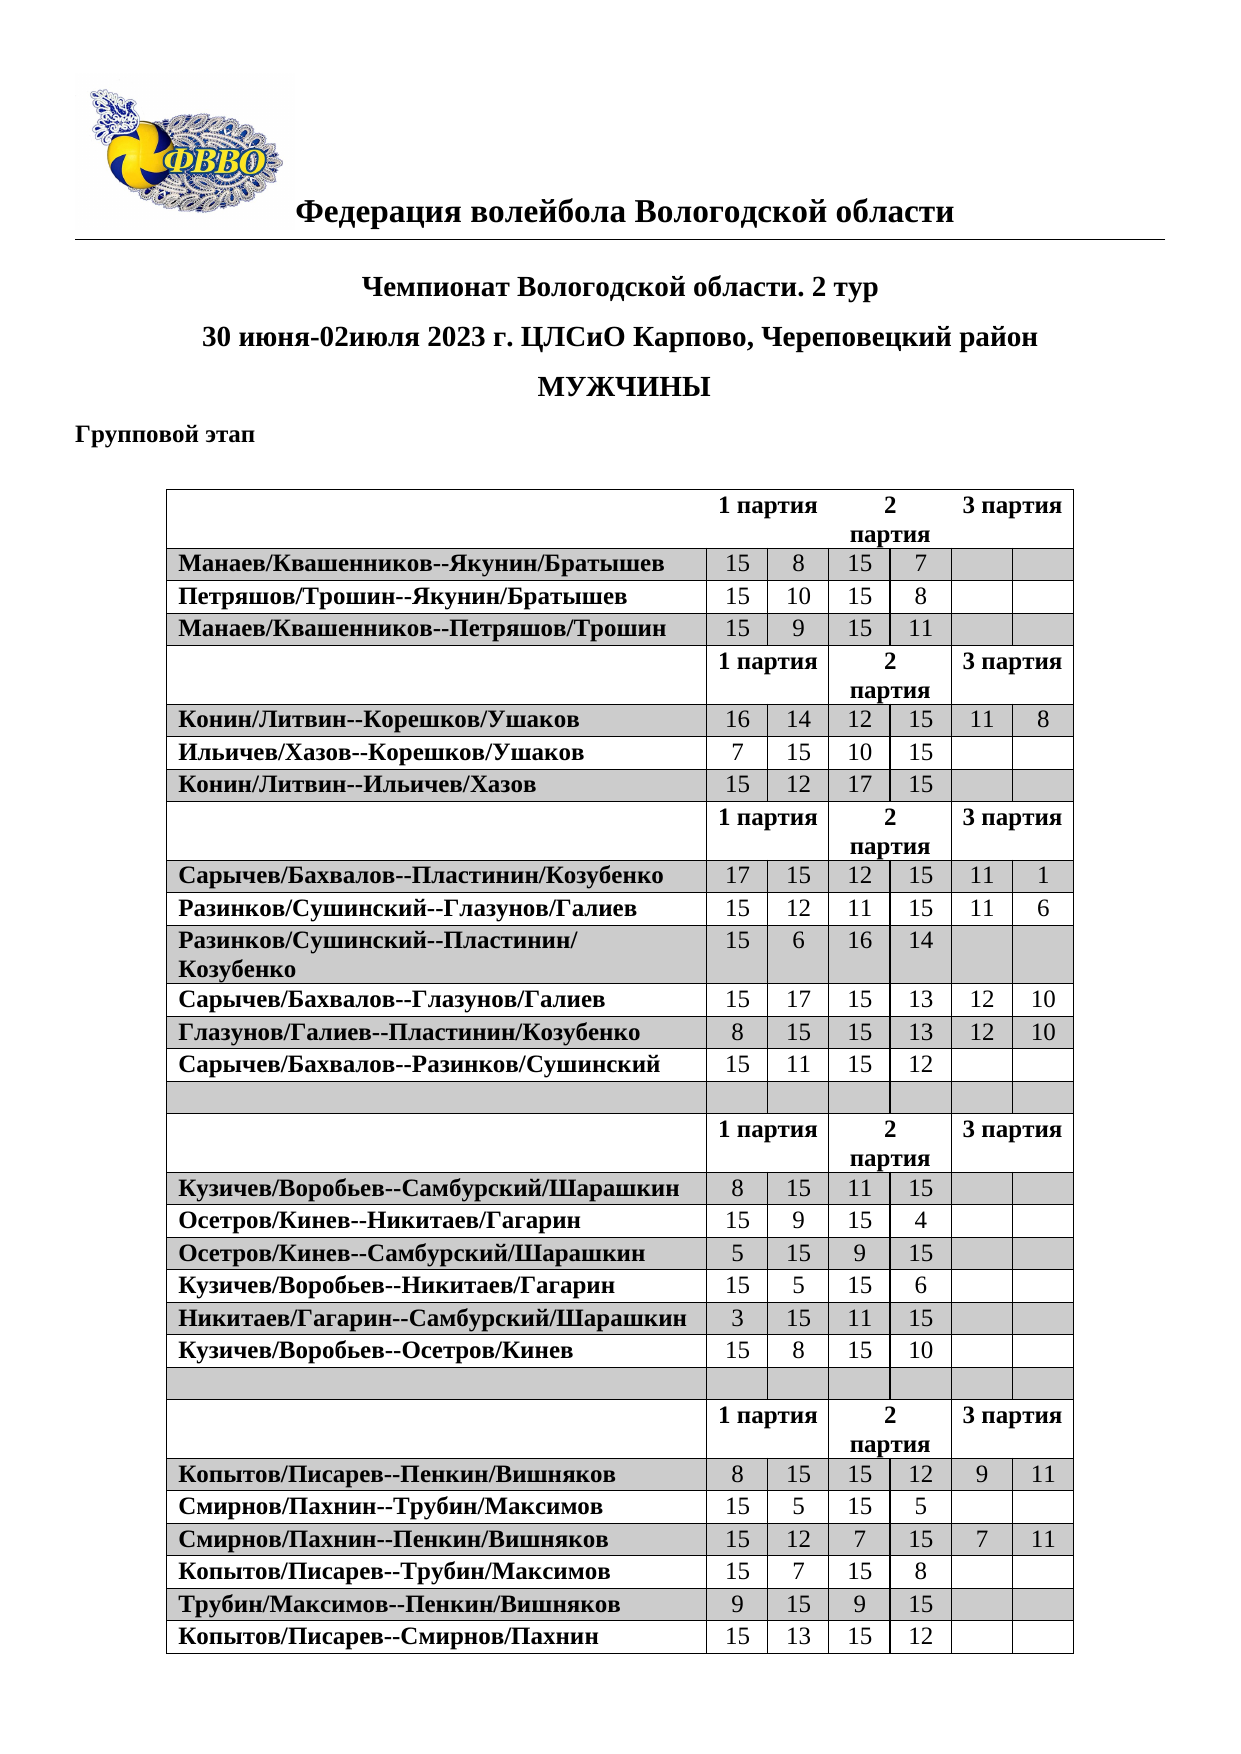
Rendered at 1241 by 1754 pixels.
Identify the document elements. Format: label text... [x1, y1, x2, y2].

table_cell [952, 614, 1012, 645]
table_cell 3 партия [952, 1114, 1073, 1172]
table_cell 15 [891, 770, 951, 801]
table_cell 12 [891, 1459, 951, 1490]
table_cell [952, 1082, 1012, 1113]
table_header 1 партия [707, 490, 829, 547]
table_cell 15 [891, 1173, 951, 1204]
table_cell [952, 1049, 1012, 1081]
table_cell 2 партия [829, 1114, 951, 1172]
table_cell 15 [891, 861, 951, 892]
table_cell [952, 1270, 1012, 1302]
table_cell [829, 1082, 889, 1113]
table_header 2 партия [829, 490, 951, 547]
table_cell 1 [1013, 861, 1073, 892]
table_cell [952, 1491, 1012, 1523]
text Групповой этап [75, 419, 1165, 448]
table_cell 15 [891, 1303, 951, 1334]
table_cell [952, 926, 1012, 983]
table_cell 3 партия [952, 802, 1073, 859]
table_cell 12 [768, 893, 828, 924]
table_cell [952, 1205, 1012, 1237]
table_cell Разинков/Сушинский--Пластинин/Козубенко [167, 926, 706, 983]
table_cell 15 [768, 737, 828, 768]
table_cell Осетров/Кинев--Никитаев/Гагарин [167, 1205, 706, 1237]
table_cell 15 [829, 549, 889, 580]
table_cell 11 [768, 1049, 828, 1081]
table_cell 15 [707, 1621, 767, 1653]
table_cell 9 [707, 1589, 767, 1620]
table_cell 8 [768, 549, 828, 580]
table_cell 15 [891, 1238, 951, 1269]
table_cell Конин/Литвин--Корешков/Ушаков [167, 705, 706, 736]
table_cell Смирнов/Пахнин--Трубин/Максимов [167, 1491, 706, 1523]
table_cell 12 [829, 705, 889, 736]
table_cell [952, 1238, 1012, 1269]
table_cell 8 [707, 1173, 767, 1204]
table_cell Глазунов/Галиев--Пластинин/Козубенко [167, 1017, 706, 1048]
table_cell [952, 1303, 1012, 1334]
table_cell 9 [768, 614, 828, 645]
table_cell [167, 1114, 706, 1172]
table_cell [1013, 549, 1073, 580]
table_cell [1013, 1368, 1073, 1399]
table_cell 15 [707, 1335, 767, 1367]
table_cell [952, 1621, 1012, 1653]
table_cell 15 [707, 1270, 767, 1302]
table_cell [1013, 926, 1073, 983]
table_cell 12 [768, 770, 828, 801]
table_cell [952, 1335, 1012, 1367]
table_cell 15 [707, 1524, 767, 1555]
table_cell Смирнов/Пахнин--Пенкин/Вишняков [167, 1524, 706, 1555]
table_cell 15 [829, 1270, 889, 1302]
table_cell 12 [952, 984, 1012, 1016]
table_cell 15 [829, 1205, 889, 1237]
table_cell 12 [891, 1621, 951, 1653]
table_cell [167, 1400, 706, 1458]
table_cell 5 [891, 1491, 951, 1523]
table_cell [768, 1368, 828, 1399]
table_cell [952, 1368, 1012, 1399]
table_cell 16 [829, 926, 889, 983]
table_cell 2 партия [829, 1400, 951, 1458]
table_cell 15 [707, 1205, 767, 1237]
table_cell Манаев/Квашенников--Якунин/Братышев [167, 549, 706, 580]
table_cell 15 [829, 1556, 889, 1588]
table_cell [1013, 1556, 1073, 1588]
table_cell 8 [891, 581, 951, 612]
table_cell 7 [829, 1524, 889, 1555]
table_cell Манаев/Квашенников--Петряшов/Трошин [167, 614, 706, 645]
text МУЖЧИНЫ [75, 369, 1165, 403]
table_cell [707, 1082, 767, 1113]
table_cell 15 [768, 1238, 828, 1269]
table_cell 15 [707, 770, 767, 801]
table_cell 3 партия [952, 1400, 1073, 1458]
table_cell 6 [768, 926, 828, 983]
table_cell 15 [891, 1589, 951, 1620]
table_cell 1 партия [707, 1114, 828, 1172]
text 30 июня-02июля 2023 г. ЦЛСиО Карпово, Череповецкий район [75, 319, 1165, 352]
table_cell 8 [891, 1556, 951, 1588]
table_cell [1013, 1303, 1073, 1334]
table_cell Сарычев/Бахвалов--Пластинин/Козубенко [167, 861, 706, 892]
table_cell 13 [891, 984, 951, 1016]
table_cell 11 [1013, 1524, 1073, 1555]
table_cell Копытов/Писарев--Трубин/Максимов [167, 1556, 706, 1588]
table_cell 15 [891, 893, 951, 924]
table_cell 15 [768, 1303, 828, 1334]
table_cell 9 [952, 1459, 1012, 1490]
table_cell 7 [891, 549, 951, 580]
table_cell 2 партия [829, 802, 951, 859]
table_cell 15 [829, 581, 889, 612]
table_cell [952, 1556, 1012, 1588]
table_cell [952, 1173, 1012, 1204]
table_cell 17 [707, 861, 767, 892]
table_cell Копытов/Писарев--Смирнов/Пахнин [167, 1621, 706, 1653]
table_cell 15 [829, 1621, 889, 1653]
table_cell Никитаев/Гагарин--Самбурский/Шарашкин [167, 1303, 706, 1334]
text Чемпионат Вологодской области. 2 тур [75, 269, 1165, 302]
table_cell 15 [891, 737, 951, 768]
table_cell 5 [768, 1491, 828, 1523]
table_cell 15 [707, 1049, 767, 1081]
table_cell 15 [707, 1556, 767, 1588]
table_cell 15 [707, 926, 767, 983]
table_cell 3 [707, 1303, 767, 1334]
table_cell 15 [829, 614, 889, 645]
table_cell [1013, 1082, 1073, 1113]
table_cell 8 [1013, 705, 1073, 736]
table_cell 15 [768, 1173, 828, 1204]
table_cell [1013, 1270, 1073, 1302]
table_cell 11 [1013, 1459, 1073, 1490]
table_cell [952, 737, 1012, 768]
table_cell [1013, 1589, 1073, 1620]
table_cell [1013, 1238, 1073, 1269]
table_cell [1013, 1173, 1073, 1204]
table_cell 2 партия [829, 646, 951, 703]
table_cell [707, 1368, 767, 1399]
table_cell 10 [1013, 1017, 1073, 1048]
table_cell 12 [829, 861, 889, 892]
table_cell [1013, 614, 1073, 645]
table_cell 11 [829, 1173, 889, 1204]
table_cell 12 [952, 1017, 1012, 1048]
table_cell [891, 1368, 951, 1399]
table_cell Кузичев/Воробьев--Самбурский/Шарашкин [167, 1173, 706, 1204]
table_cell 7 [768, 1556, 828, 1588]
table_cell 12 [891, 1049, 951, 1081]
table_cell 15 [891, 705, 951, 736]
table_cell 15 [707, 614, 767, 645]
table_cell [891, 1082, 951, 1113]
table_cell [952, 1589, 1012, 1620]
picture [75, 73, 296, 230]
table_cell 5 [768, 1270, 828, 1302]
table_cell 15 [829, 1491, 889, 1523]
table_cell 4 [891, 1205, 951, 1237]
table_cell 14 [768, 705, 828, 736]
table_cell Кузичев/Воробьев--Осетров/Кинев [167, 1335, 706, 1367]
table_cell 7 [952, 1524, 1012, 1555]
table_cell 15 [707, 893, 767, 924]
table_cell 17 [829, 770, 889, 801]
table_cell 8 [768, 1335, 828, 1367]
table_cell 15 [707, 984, 767, 1016]
table_cell [952, 581, 1012, 612]
table_cell 15 [768, 861, 828, 892]
table_cell [1013, 770, 1073, 801]
table_cell 11 [952, 861, 1012, 892]
table_cell 7 [707, 737, 767, 768]
table_cell 8 [707, 1459, 767, 1490]
table_cell [768, 1082, 828, 1113]
table_cell Сарычев/Бахвалов--Разинков/Сушинский [167, 1049, 706, 1081]
table_cell 15 [768, 1459, 828, 1490]
table_cell 10 [829, 737, 889, 768]
table_cell 11 [952, 893, 1012, 924]
table_cell Трубин/Максимов--Пенкин/Вишняков [167, 1589, 706, 1620]
table_cell 15 [829, 1017, 889, 1048]
table_cell [167, 646, 706, 703]
table_cell 15 [829, 984, 889, 1016]
table_cell 10 [891, 1335, 951, 1367]
table_cell 15 [829, 1335, 889, 1367]
table_cell 1 партия [707, 646, 828, 703]
table_cell 11 [829, 893, 889, 924]
table_cell 9 [829, 1238, 889, 1269]
table_cell Разинков/Сушинский--Глазунов/Галиев [167, 893, 706, 924]
table_cell 11 [891, 614, 951, 645]
table_cell 15 [707, 581, 767, 612]
table_cell [1013, 1491, 1073, 1523]
table_cell 1 партия [707, 1400, 828, 1458]
table_cell [952, 770, 1012, 801]
table_cell 15 [829, 1459, 889, 1490]
table_cell [829, 1368, 889, 1399]
table_cell [167, 802, 706, 859]
table_cell 3 партия [952, 646, 1073, 703]
table_cell [167, 1082, 706, 1113]
table_cell 15 [768, 1589, 828, 1620]
table_cell Конин/Литвин--Ильичев/Хазов [167, 770, 706, 801]
table_cell Петряшов/Трошин--Якунин/Братышев [167, 581, 706, 612]
table_cell 8 [707, 1017, 767, 1048]
table_cell [1013, 1049, 1073, 1081]
table_cell 15 [707, 1491, 767, 1523]
table_cell 9 [768, 1205, 828, 1237]
table_cell [1013, 737, 1073, 768]
table_cell Ильичев/Хазов--Корешков/Ушаков [167, 737, 706, 768]
table_cell 13 [768, 1621, 828, 1653]
table_cell 10 [1013, 984, 1073, 1016]
table_cell 17 [768, 984, 828, 1016]
table_header [167, 490, 707, 547]
table_cell [167, 1368, 706, 1399]
table_cell Осетров/Кинев--Самбурский/Шарашкин [167, 1238, 706, 1269]
table_cell Копытов/Писарев--Пенкин/Вишняков [167, 1459, 706, 1490]
table_cell 15 [891, 1524, 951, 1555]
table_cell 15 [768, 1017, 828, 1048]
table_cell 15 [707, 549, 767, 580]
table_cell 6 [1013, 893, 1073, 924]
table_cell [1013, 1335, 1073, 1367]
table_cell Кузичев/Воробьев--Никитаев/Гагарин [167, 1270, 706, 1302]
table_cell 13 [891, 1017, 951, 1048]
table_cell [1013, 581, 1073, 612]
table_cell 11 [952, 705, 1012, 736]
table_cell 9 [829, 1589, 889, 1620]
table_header 3 партия [951, 490, 1073, 547]
table_cell [952, 549, 1012, 580]
table_cell 10 [768, 581, 828, 612]
table_cell 1 партия [707, 802, 828, 859]
table_cell 14 [891, 926, 951, 983]
table_cell [1013, 1621, 1073, 1653]
table_cell 16 [707, 705, 767, 736]
table_cell [1013, 1205, 1073, 1237]
table_cell 5 [707, 1238, 767, 1269]
table_cell 15 [829, 1049, 889, 1081]
table_cell Сарычев/Бахвалов--Глазунов/Галиев [167, 984, 706, 1016]
table_cell 12 [768, 1524, 828, 1555]
table_cell 11 [829, 1303, 889, 1334]
table_cell 6 [891, 1270, 951, 1302]
